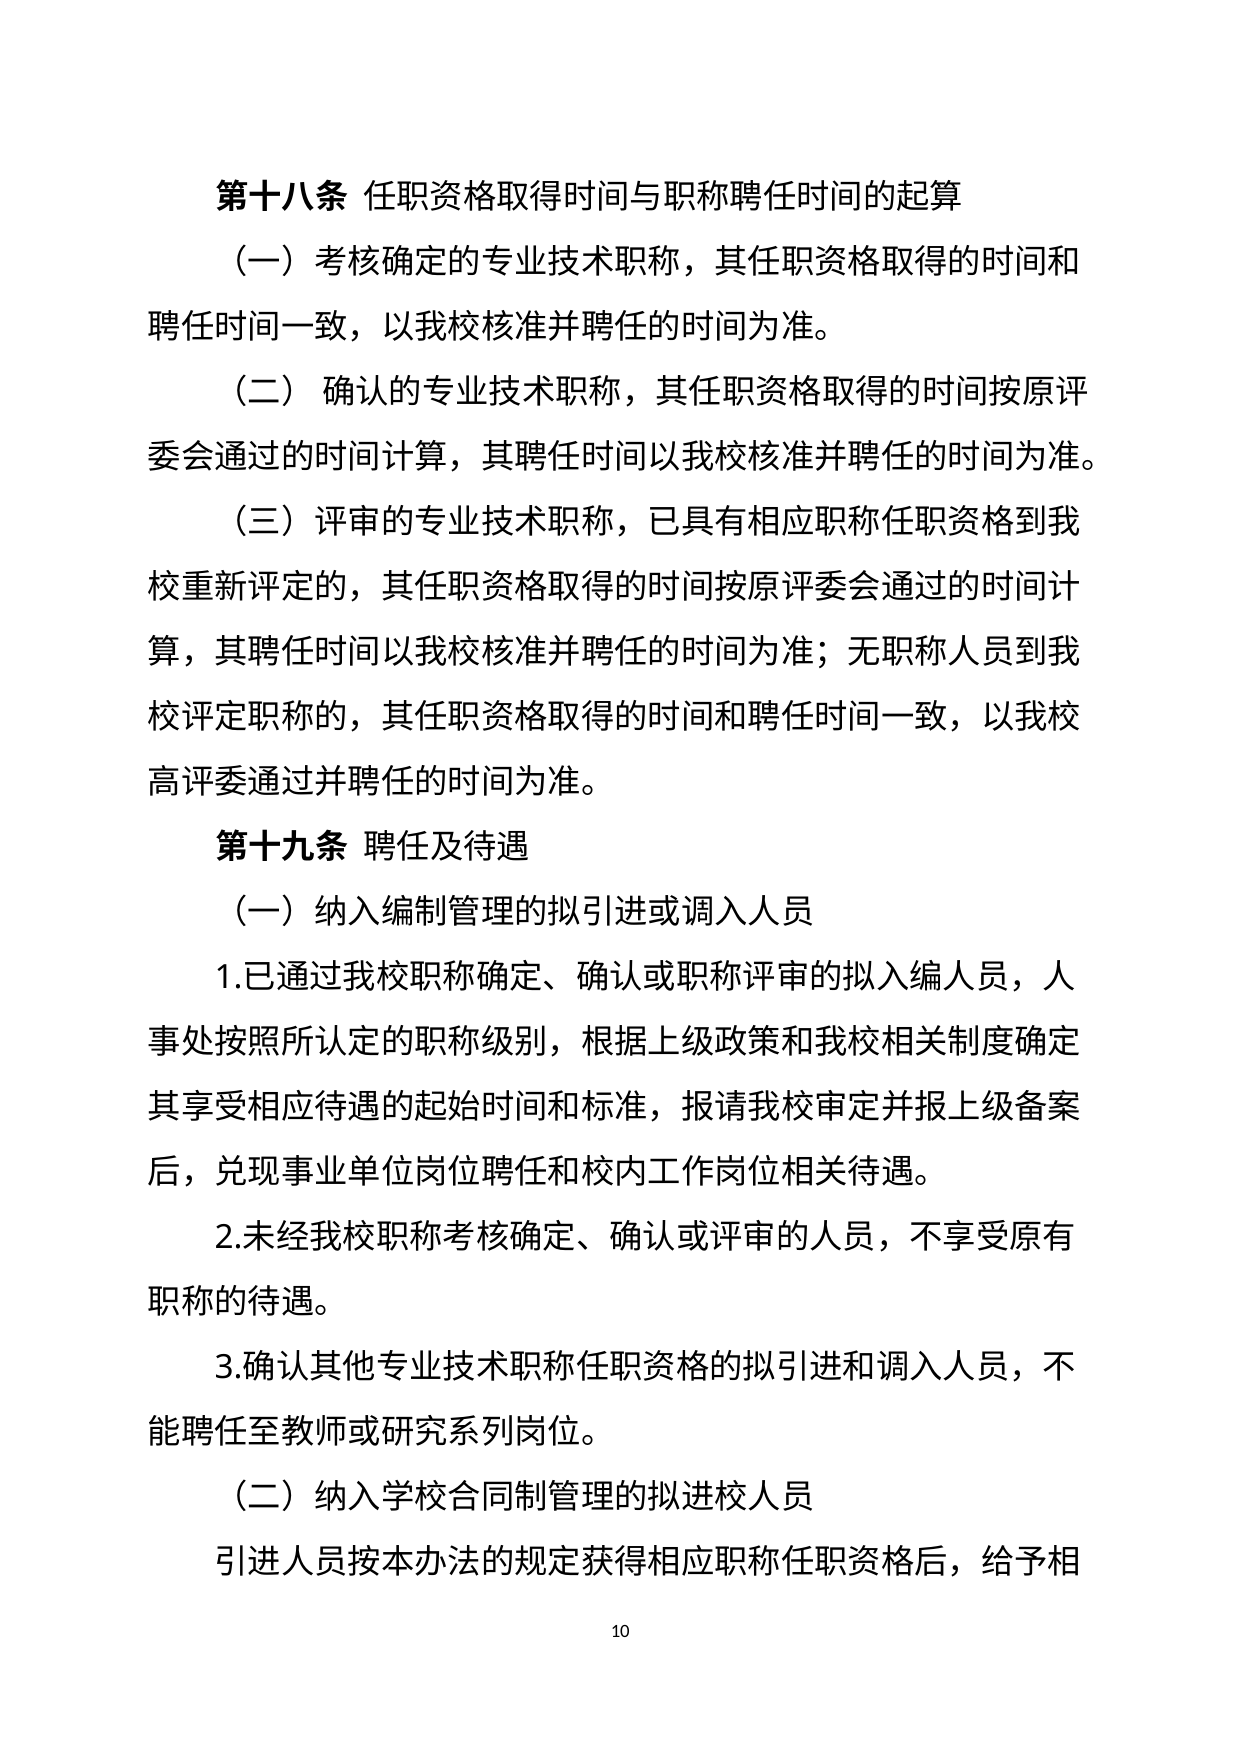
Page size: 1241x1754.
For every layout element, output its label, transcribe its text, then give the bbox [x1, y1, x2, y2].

text 第十八条 任职资格取得时间与职称聘任时间的起算 [148, 162, 1092, 227]
text （三）评审的专业技术职称，已具有相应职称任职资格到我校重新评定的，其任职资格取得的时间按原评委会通过的时间计算，其聘任时间以我校核准并聘任的时间为准；无职称人员到我校评定职称的，其任职资格取得的时间和聘任时间一致，以我校高评委通过并聘任的时间为准。 [148, 487, 1092, 812]
text 2.未经我校职称考核确定、确认或评审的人员，不享受原有职称的待遇。 [148, 1202, 1092, 1332]
text 第十九条 聘任及待遇 [148, 812, 1092, 877]
text （二）纳入学校合同制管理的拟进校人员 [148, 1462, 1092, 1527]
text 1.已通过我校职称确定、确认或职称评审的拟入编人员，人事处按照所认定的职称级别，根据上级政策和我校相关制度确定其享受相应待遇的起始时间和标准，报请我校审定并报上级备案后，兑现事业单位岗位聘任和校内工作岗位相关待遇。 [148, 942, 1092, 1202]
text （二） 确认的专业技术职称，其任职资格取得的时间按原评委会通过的时间计算，其聘任时间以我校核准并聘任的时间为准。 [148, 357, 1092, 487]
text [148, 1527, 1092, 1592]
text （一）纳入编制管理的拟引进或调入人员 [148, 877, 1092, 942]
text （一）考核确定的专业技术职称，其任职资格取得的时间和聘任时间一致，以我校核准并聘任的时间为准。 [148, 227, 1092, 357]
text 3.确认其他专业技术职称任职资格的拟引进和调入人员，不能聘任至教师或研究系列岗位。 [148, 1332, 1092, 1462]
